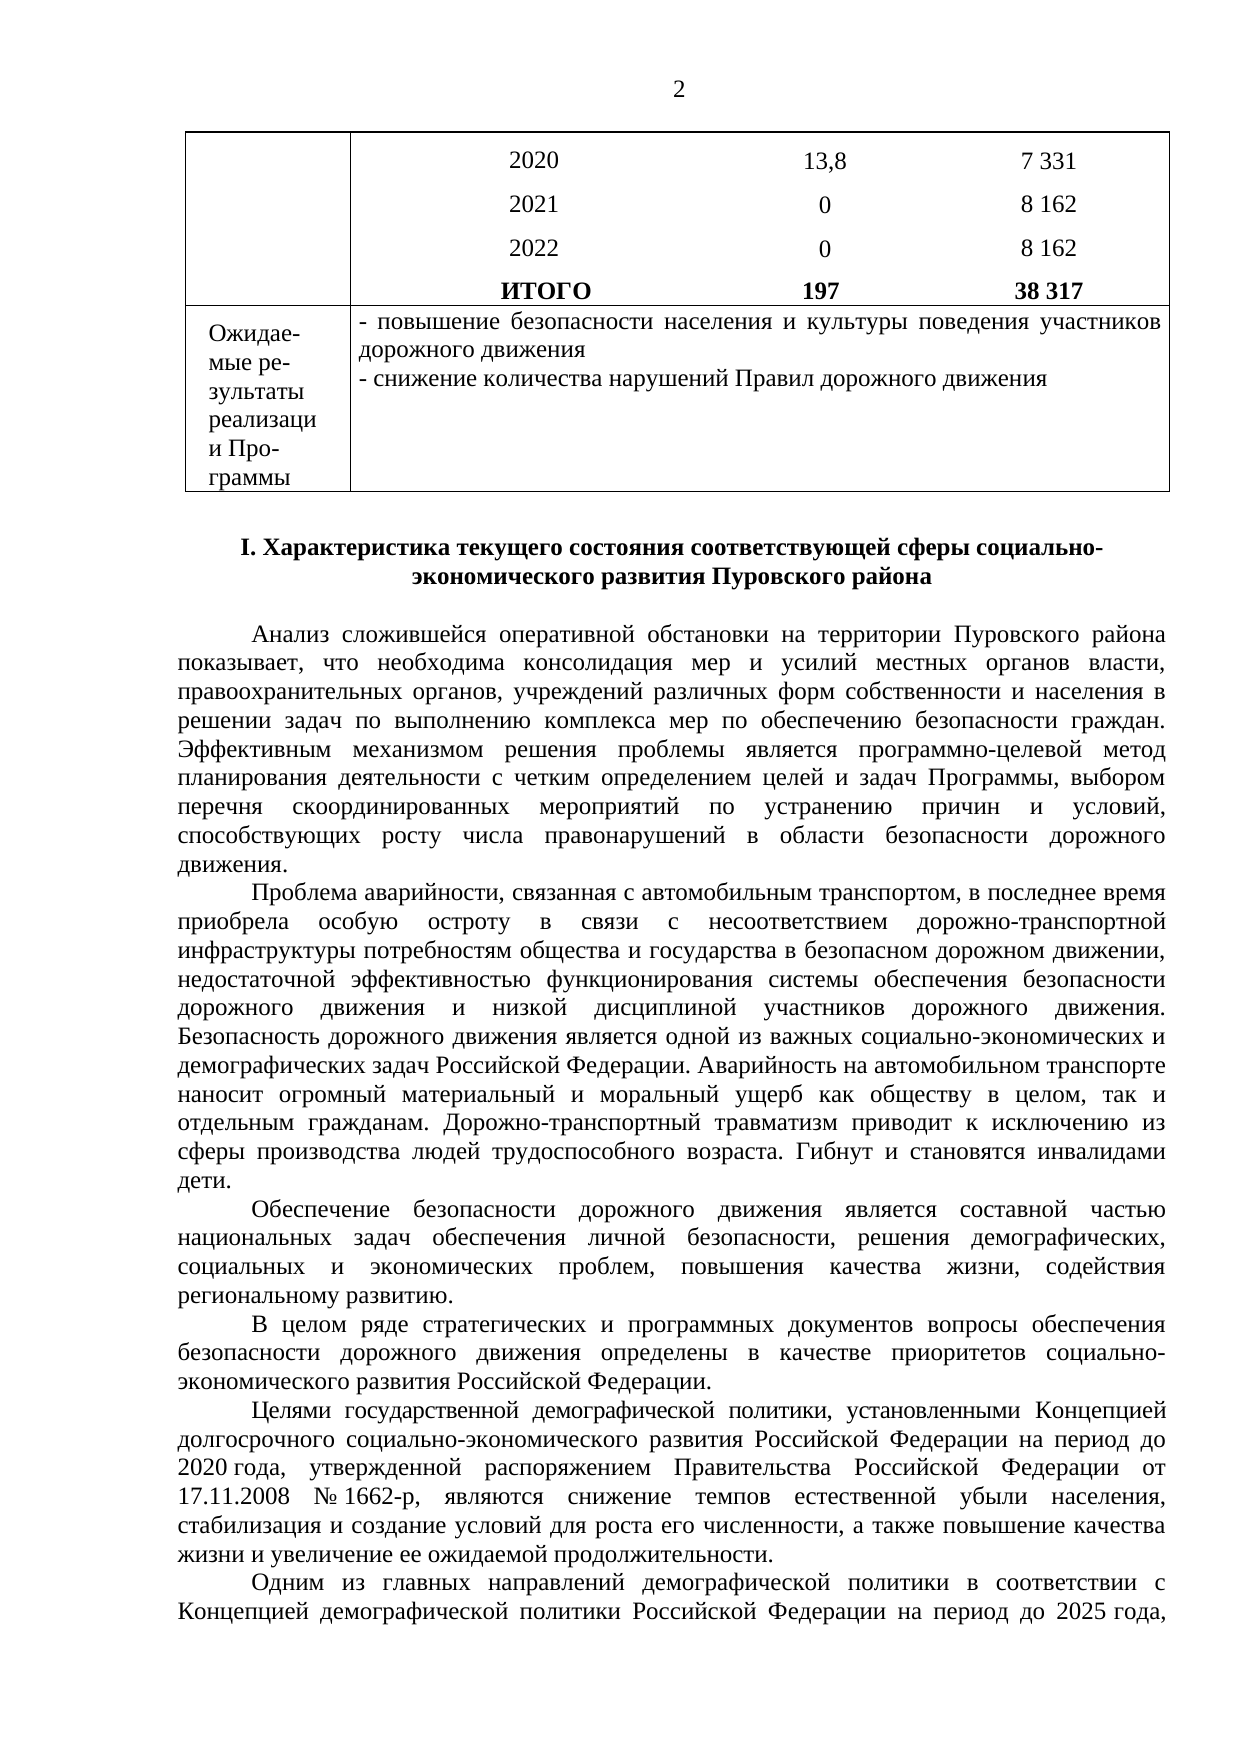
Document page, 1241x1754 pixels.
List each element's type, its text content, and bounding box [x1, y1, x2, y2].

table_cell Ожидаемые результаты реализации Программы [186, 306, 350, 491]
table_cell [186, 133, 350, 305]
text Обеспечение безопасности дорожного движения является составной частью национальных задач обеспечения личной безопасности, решения демографических, социальных и экономических проблем, повышения качества жизни, содействия региональному развитию. [177, 1194, 1167, 1309]
table_cell - повышение безопасности населения и культуры поведения участников дорожного движения - снижение количества нарушений Правил дорожного движения [351, 306, 1169, 491]
text Целями государственной демографической политики, установленными Концепцией долгосрочного социально-экономического развития Российской Федерации на период до 2020 года, утвержденной распоряжением Правительства Российской Федерации от 17.11.2008 № 1662-р, являются снижение темпов естественной убыли населения, стабилизация и создание условий для роста его численности, а также повышение качества жизни и увеличение ее ожидаемой продолжительности. [177, 1395, 1167, 1567]
table_cell [351, 133, 1169, 305]
text Проблема аварийности, связанная с автомобильным транспортом, в последнее время приобрела особую остроту в связи с несоответствием дорожно-транспортной инфраструктуры потребностям общества и государства в безопасном дорожном движении, недостаточной эффективностью функционирования системы обеспечения безопасности дорожного движения и низкой дисциплиной участников дорожного движения. Безопасность дорожного движения является одной из важных социально-экономических и демографических задач Российской Федерации. Аварийность на автомобильном транспорте наносит огромный материальный и моральный ущерб как обществу в целом, так и отдельным гражданам. Дорожно-транспортный травматизм приводит к исключению из сферы производства людей трудоспособного возраста. Гибнут и становятся инвалидами дети. [177, 877, 1167, 1194]
text В целом ряде стратегических и программных документов вопросы обеспечения безопасности дорожного движения определены в качестве приоритетов социально-экономического развития Российской Федерации. [177, 1309, 1167, 1395]
text Анализ сложившейся оперативной обстановки на территории Пуровского района показывает, что необходима консолидация мер и усилий местных органов власти, правоохранительных органов, учреждений различных форм собственности и населения в решении задач по выполнению комплекса мер по обеспечению безопасности граждан. Эффективным механизмом решения проблемы является программно-целевой метод планирования деятельности с четким определением целей и задач Программы, выбором перечня скоординированных мероприятий по устранению причин и условий, способствующих росту числа правонарушений в области безопасности дорожного движения. [177, 619, 1167, 877]
text I. Характеристика текущего состояния соответствующей сферы социально-экономического развития Пуровского района [177, 532, 1167, 590]
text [177, 1567, 1167, 1625]
